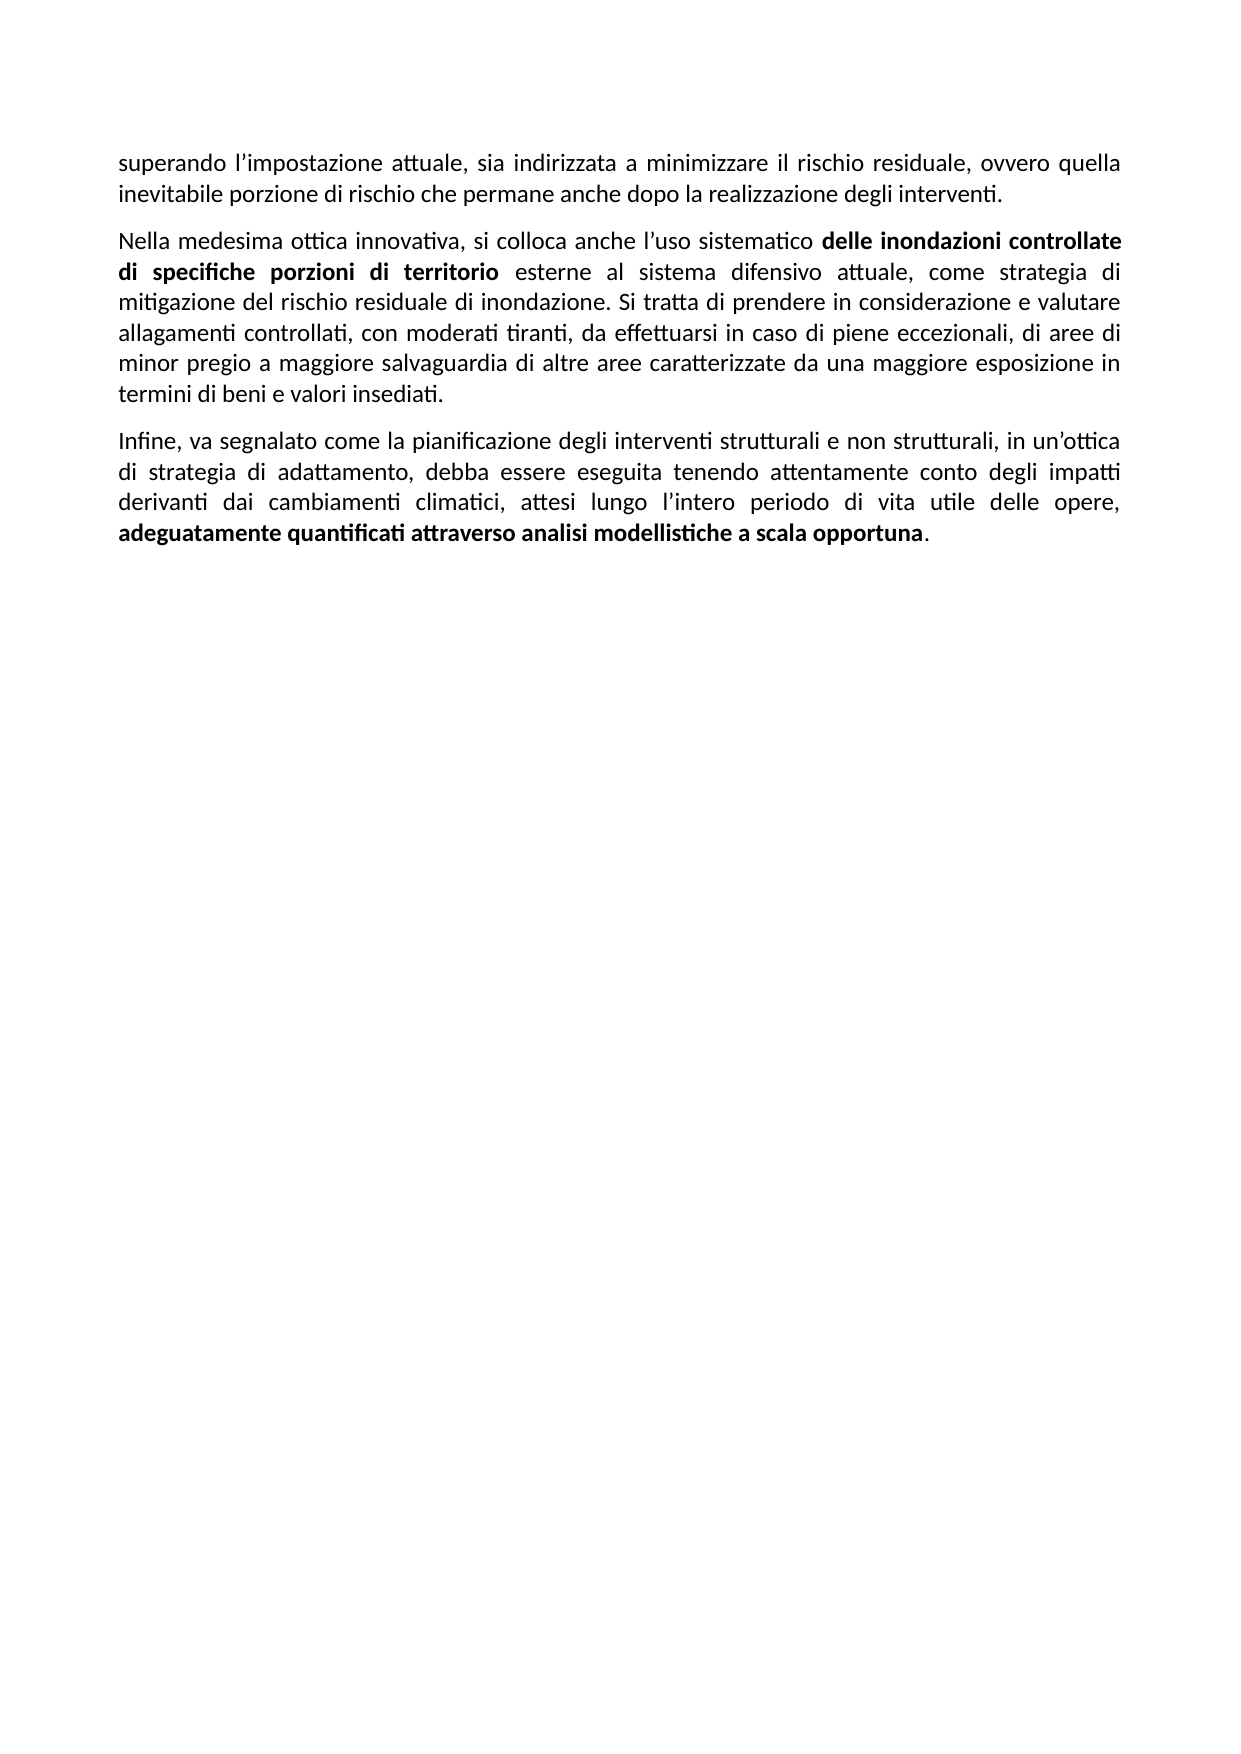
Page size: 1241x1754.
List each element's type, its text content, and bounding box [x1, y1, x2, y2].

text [118, 148, 1122, 209]
text Infine, va segnalato come la pianificazione degli interventi strutturali e non strutturali, in un’ottica di strategia di adattamento, debba essere eseguita tenendo attentamente conto degli impatti derivanti dai cambiamenti climatici, attesi lungo l’intero periodo di vita utile delle opere, adeguatamente quantificati attraverso analisi modellistiche a scala opportuna. [118, 425, 1122, 547]
text Nella medesima ottica innovativa, si colloca anche l’uso sistematico delle inondazioni controllate di specifiche porzioni di territorio esterne al sistema difensivo attuale, come strategia di mitigazione del rischio residuale di inondazione. Si tratta di prendere in considerazione e valutare allagamenti controllati, con moderati tiranti, da effettuarsi in caso di piene eccezionali, di aree di minor pregio a maggiore salvaguardia di altre aree caratterizzate da una maggiore esposizione in termini di beni e valori insediati. [118, 225, 1122, 408]
